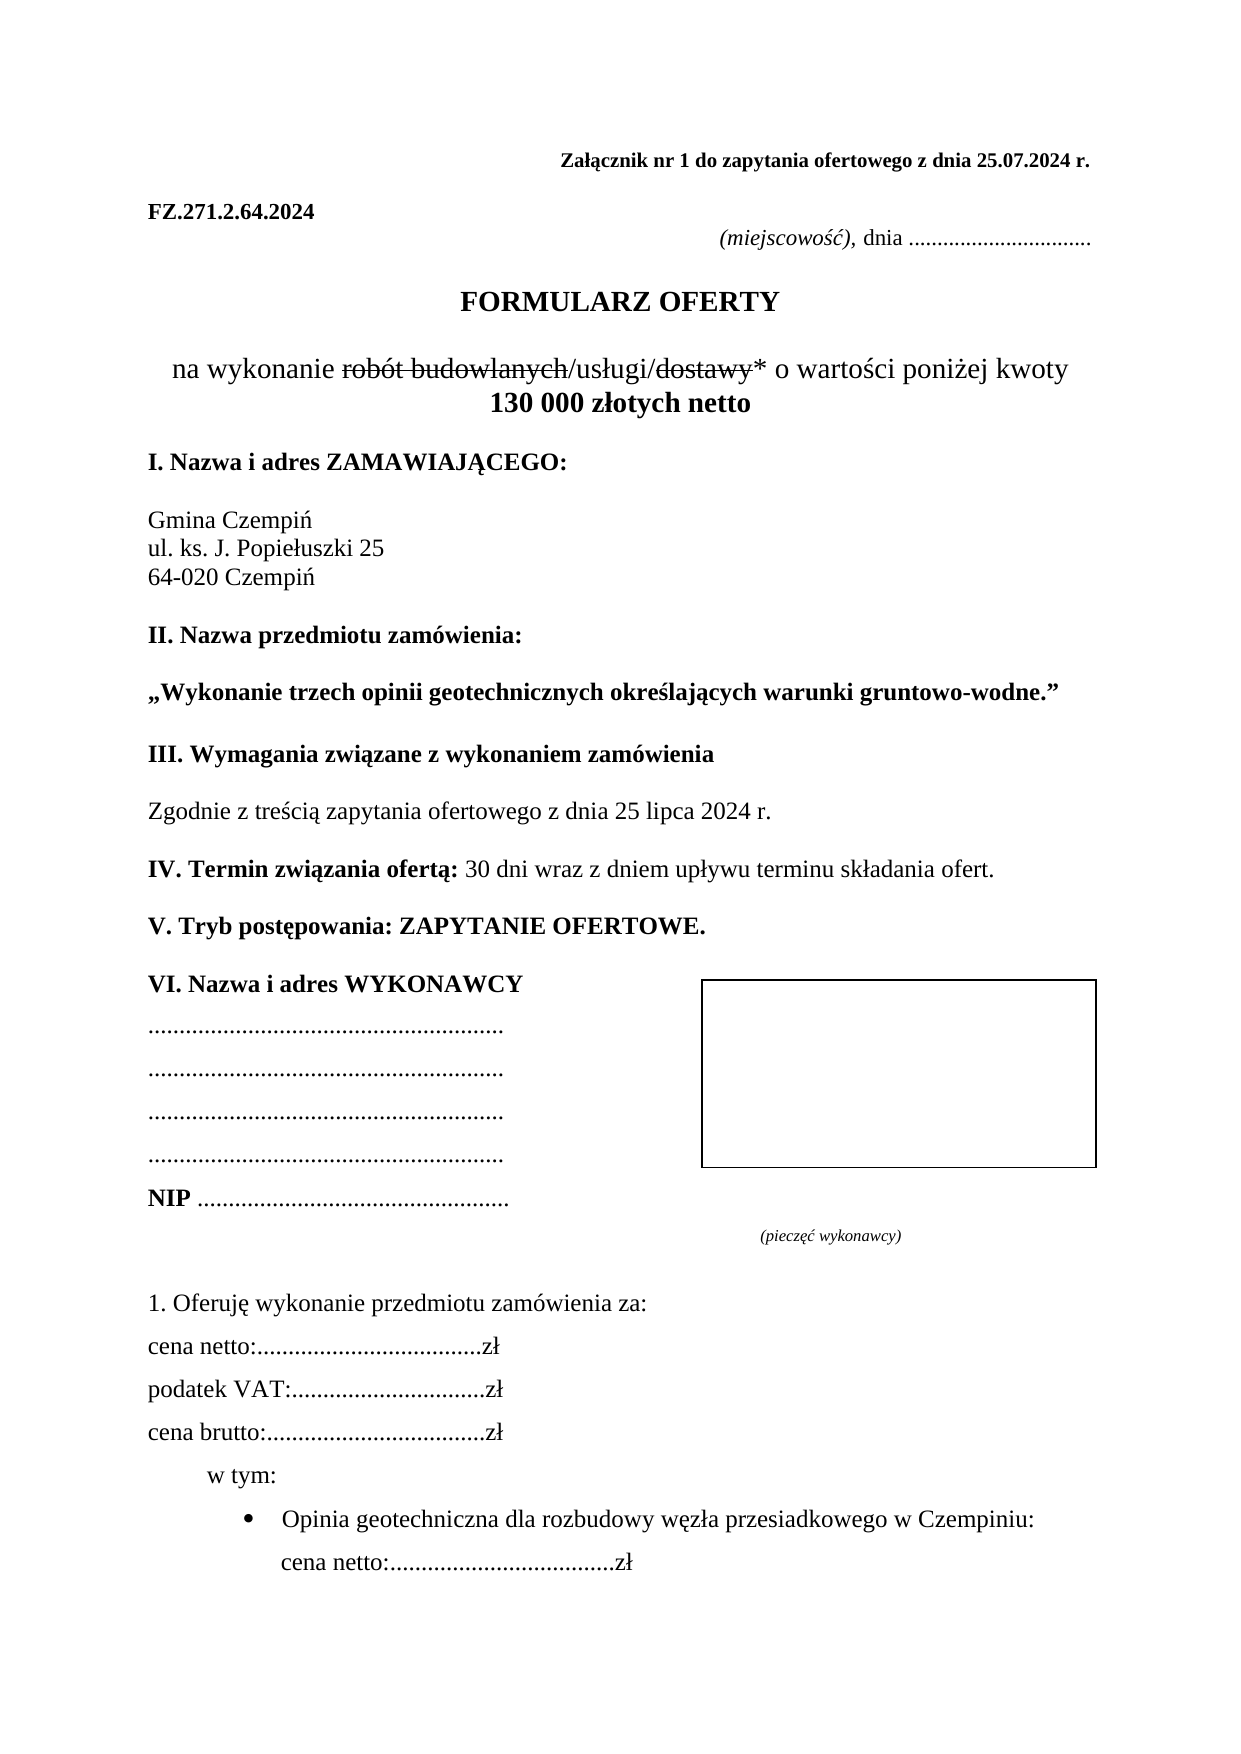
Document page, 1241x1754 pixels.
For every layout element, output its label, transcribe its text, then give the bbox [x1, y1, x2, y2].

text V. Tryb postępowania: ZAPYTANIE OFERTOWE. [148, 911, 1093, 940]
text ......................................................... [148, 1139, 701, 1168]
text cena netto:....................................zł [281, 1547, 1093, 1576]
text NIP .................................................. [148, 1183, 1093, 1211]
text ......................................................... [148, 1053, 701, 1082]
text ul. ks. J. Popiełuszki 25 [148, 533, 1093, 562]
text FZ.271.2.64.2024 (miejscowość), dnia ................................ [148, 198, 1093, 251]
text cena brutto:...................................zł [148, 1417, 1093, 1446]
text 64-020 Czempiń [148, 562, 1093, 591]
text ......................................................... [148, 1096, 701, 1125]
text IV. Termin związania ofertą: 30 dni wraz z dniem upływu terminu składania ofert. [148, 854, 1093, 883]
text FORMULARZ OFERTY [148, 284, 1093, 318]
text III. Wymagania związane z wykonaniem zamówienia [148, 739, 1093, 768]
text Zgodnie z treścią zapytania ofertowego z dnia 25 lipca 2024 r. [148, 796, 1093, 825]
text podatek VAT:...............................zł [148, 1374, 1093, 1403]
text VI. Nazwa i adres WYKONAWCY [148, 969, 1093, 998]
text 1. Oferuję wykonanie przedmiotu zamówienia za: [148, 1288, 1093, 1317]
text w tym: [207, 1461, 1093, 1489]
text na wykonanie robót budowlanych/usługi/dostawy* o wartości poniżej kwoty 130 000 złotych netto [148, 351, 1093, 418]
text I. Nazwa i adres ZAMAWIAJĄCEGO: [148, 447, 1093, 476]
text „Wykonanie trzech opinii geotechnicznych określających warunki gruntowo-wodne.” [148, 677, 1093, 706]
text Gmina Czempiń [148, 505, 1093, 533]
text II. Nazwa przedmiotu zamówienia: [148, 620, 1093, 648]
text cena netto:....................................zł [148, 1331, 1093, 1360]
text ......................................................... [148, 1010, 701, 1039]
list Opinia geotechniczna dla rozbudowy węzła przesiadkowego w Czempiniu: [244, 1504, 1093, 1532]
text (pieczęć wykonawcy) [148, 1226, 1093, 1245]
text Załącznik nr 1 do zapytania ofertowego z dnia 25.07.2024 r. [148, 148, 1093, 172]
